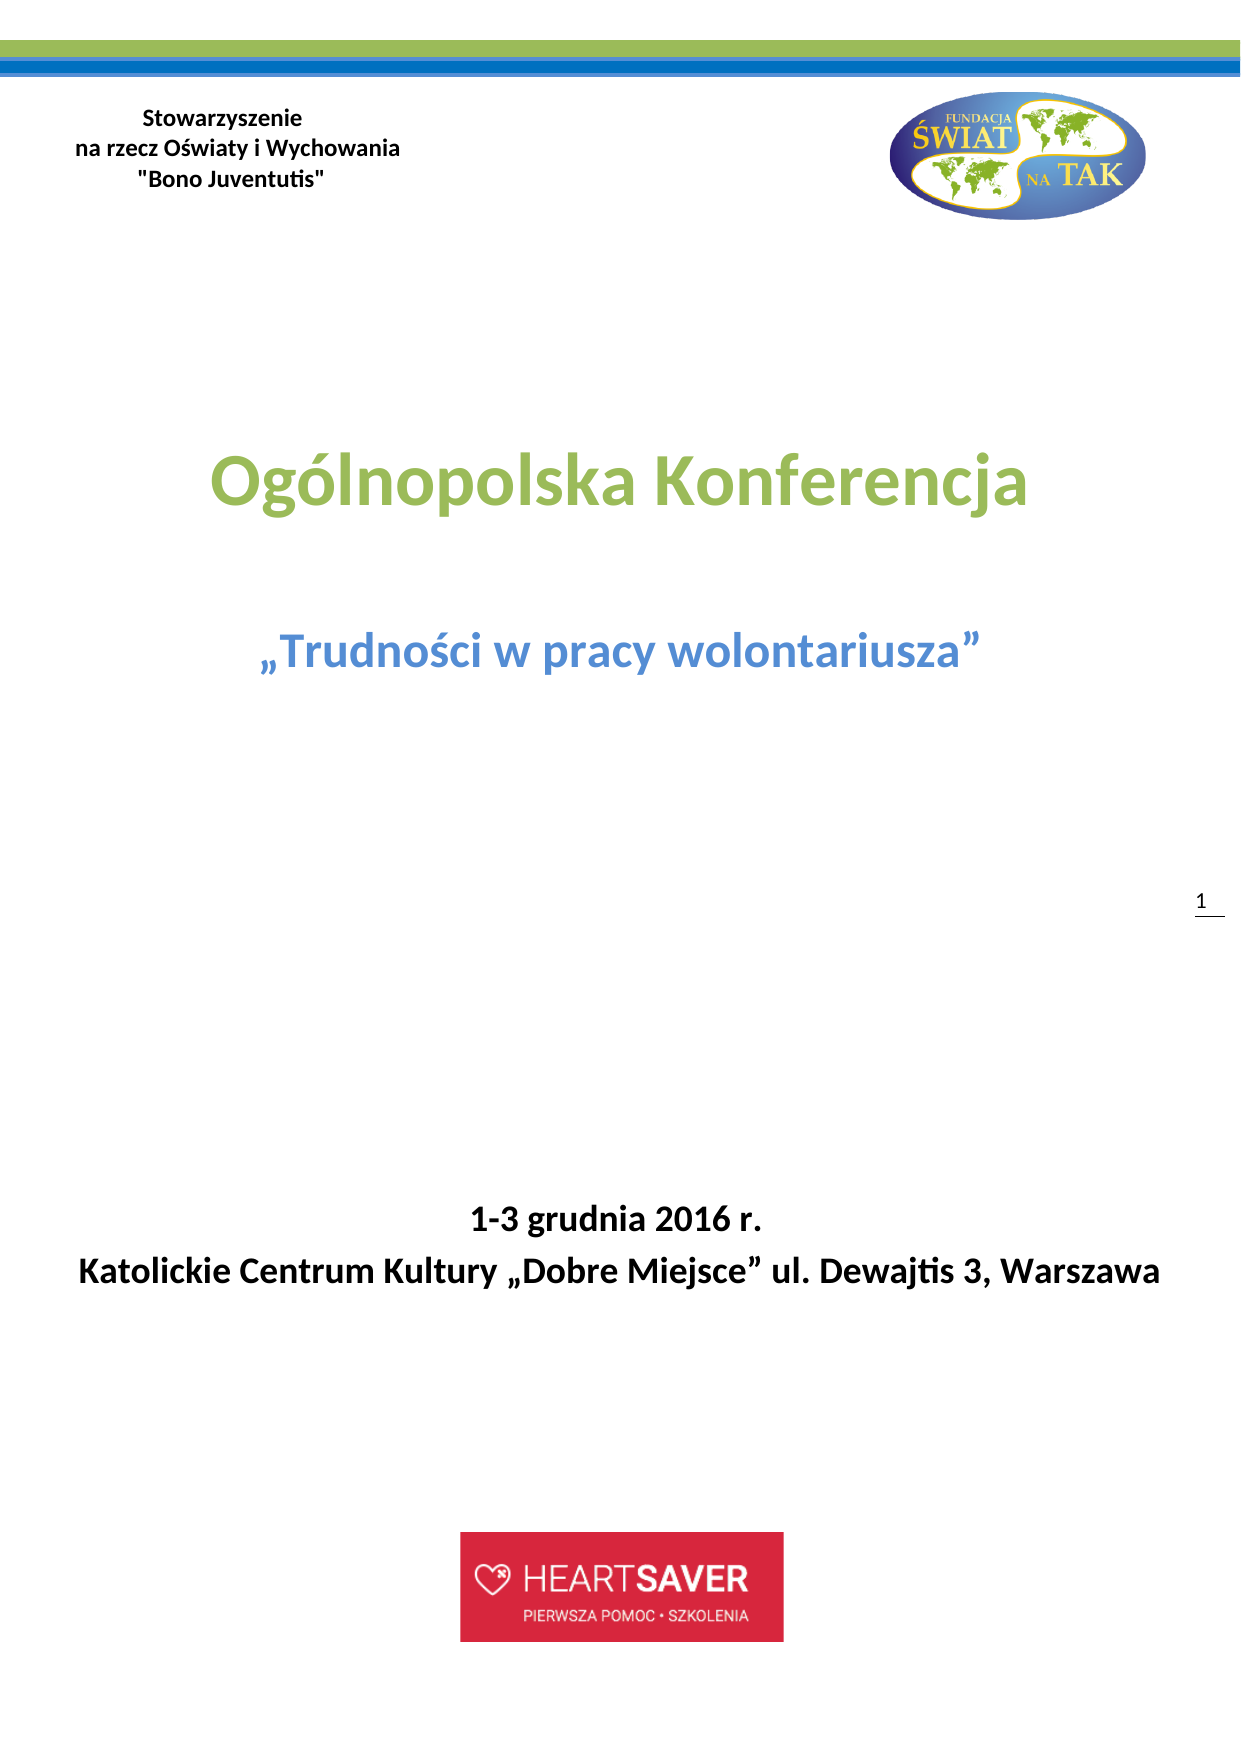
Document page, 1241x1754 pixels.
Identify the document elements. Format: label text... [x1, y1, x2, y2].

subtitle Ogólnopolska Konferencja [75, 433, 1165, 524]
text „Trudności w pracy wolontariusza” [75, 619, 1165, 680]
picture [889, 92, 1146, 220]
text 1-3 grudnia 2016 r. Katolickie Centrum Kultury „Dobre Miejsce” ul. Dewajtis 3, Warszawa [75, 1194, 1165, 1293]
picture [460, 1532, 784, 1642]
